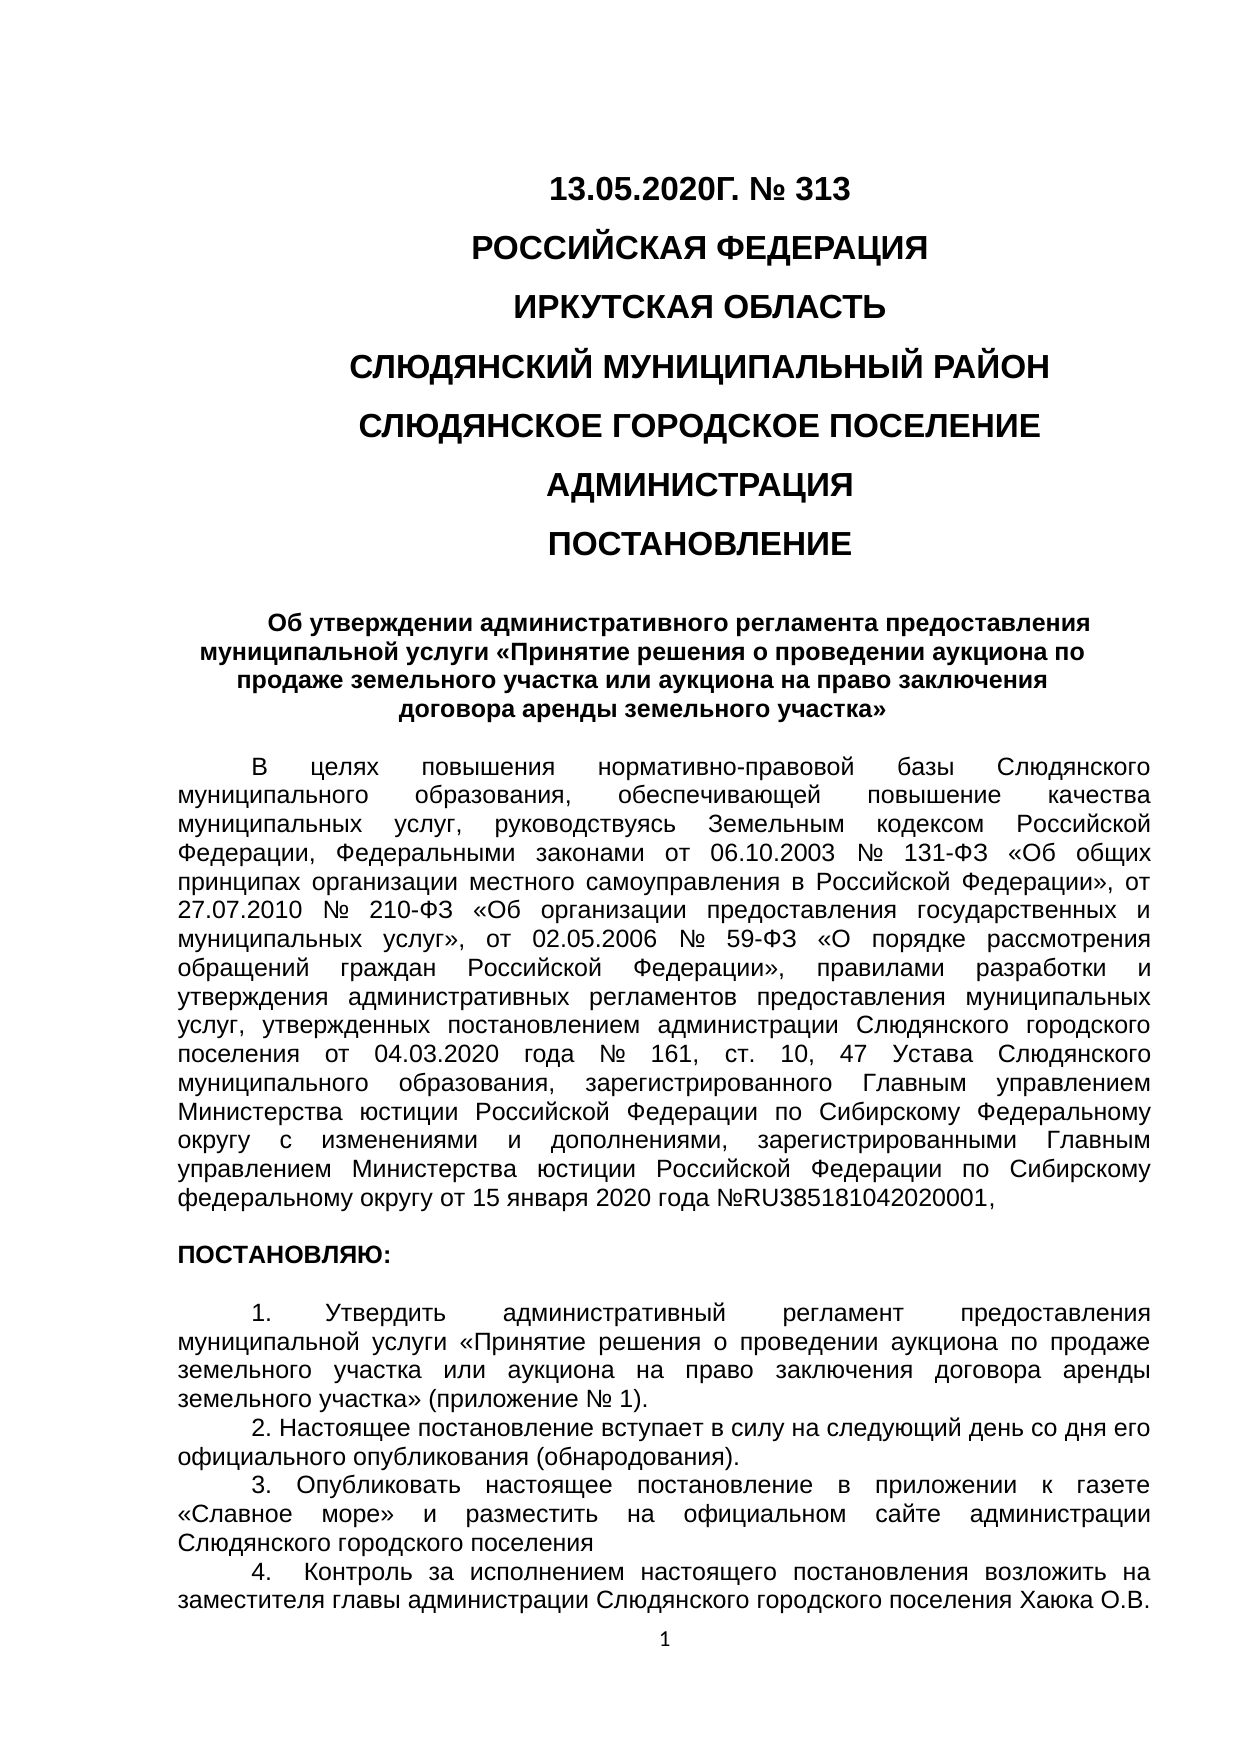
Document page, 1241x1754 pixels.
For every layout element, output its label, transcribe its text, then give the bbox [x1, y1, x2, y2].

text 4. Контроль за исполнением настоящего постановления возложить на заместителя главы администрации Слюдянского городского поселения Хаюка О.В. [177, 1557, 1152, 1614]
text ПОСТАНОВЛЕНИЕ [177, 524, 1152, 563]
text ПОСТАНОВЛЯЮ: [177, 1240, 1152, 1269]
text СЛЮДЯНСКИЙ МУНИЦИПАЛЬНЫЙ РАЙОН [177, 347, 1152, 385]
text РОССИЙСКАЯ ФЕДЕРАЦИЯ [177, 228, 1152, 267]
text 13.05.2020Г. № 313 [177, 169, 1152, 207]
list Утвердить административный регламент предоставления муниципальной услуги «Принятие решения о проведении аукциона по продаже земельного участка или аукциона на право заключения договора аренды земельного участка» (приложение № 1). [177, 1298, 1152, 1413]
text ИРКУТСКАЯ ОБЛАСТЬ [177, 287, 1152, 326]
text В целях повышения нормативно-правовой базы Слюдянского муниципального образования, обеспечивающей повышение качества муниципальных услуг, руководствуясь Земельным кодексом Российской Федерации, Федеральными законами от 06.10.2003 № 131-ФЗ «Об общих принципах организации местного самоуправления в Российской Федерации», от 27.07.2010 № 210-ФЗ «Об организации предоставления государственных и муниципальных услуг», от 02.05.2006 № 59-ФЗ «О порядке рассмотрения обращений граждан Российской Федерации», правилами разработки и утверждения административных регламентов предоставления муниципальных услуг, утвержденных постановлением администрации Слюдянского городского поселения от 04.03.2020 года № 161, ст. 10, 47 Устава Слюдянского муниципального образования, зарегистрированного Главным управлением Министерства юстиции Российской Федерации по Сибирскому Федеральному округу с изменениями и дополнениями, зарегистрированными Главным управлением Министерства юстиции Российской Федерации по Сибирскому федеральному округу от 15 января 2020 года №RU385181042020001, [177, 752, 1152, 1212]
text 3. Опубликовать настоящее постановление в приложении к газете «Славное море» и разместить на официальном сайте администрации Слюдянского городского поселения [177, 1470, 1152, 1557]
text 2. Настоящее постановление вступает в силу на следующий день со дня его официального опубликования (обнародования). [177, 1413, 1152, 1470]
text СЛЮДЯНСКОЕ ГОРОДСКОЕ ПОСЕЛЕНИЕ [177, 406, 1152, 444]
text Об утверждении административного регламента предоставления муниципальной услуги «Принятие решения о проведении аукциона по продаже земельного участка или аукциона на право заключения договора аренды земельного участка» [177, 608, 1107, 723]
text АДМИНИСТРАЦИЯ [177, 465, 1152, 504]
